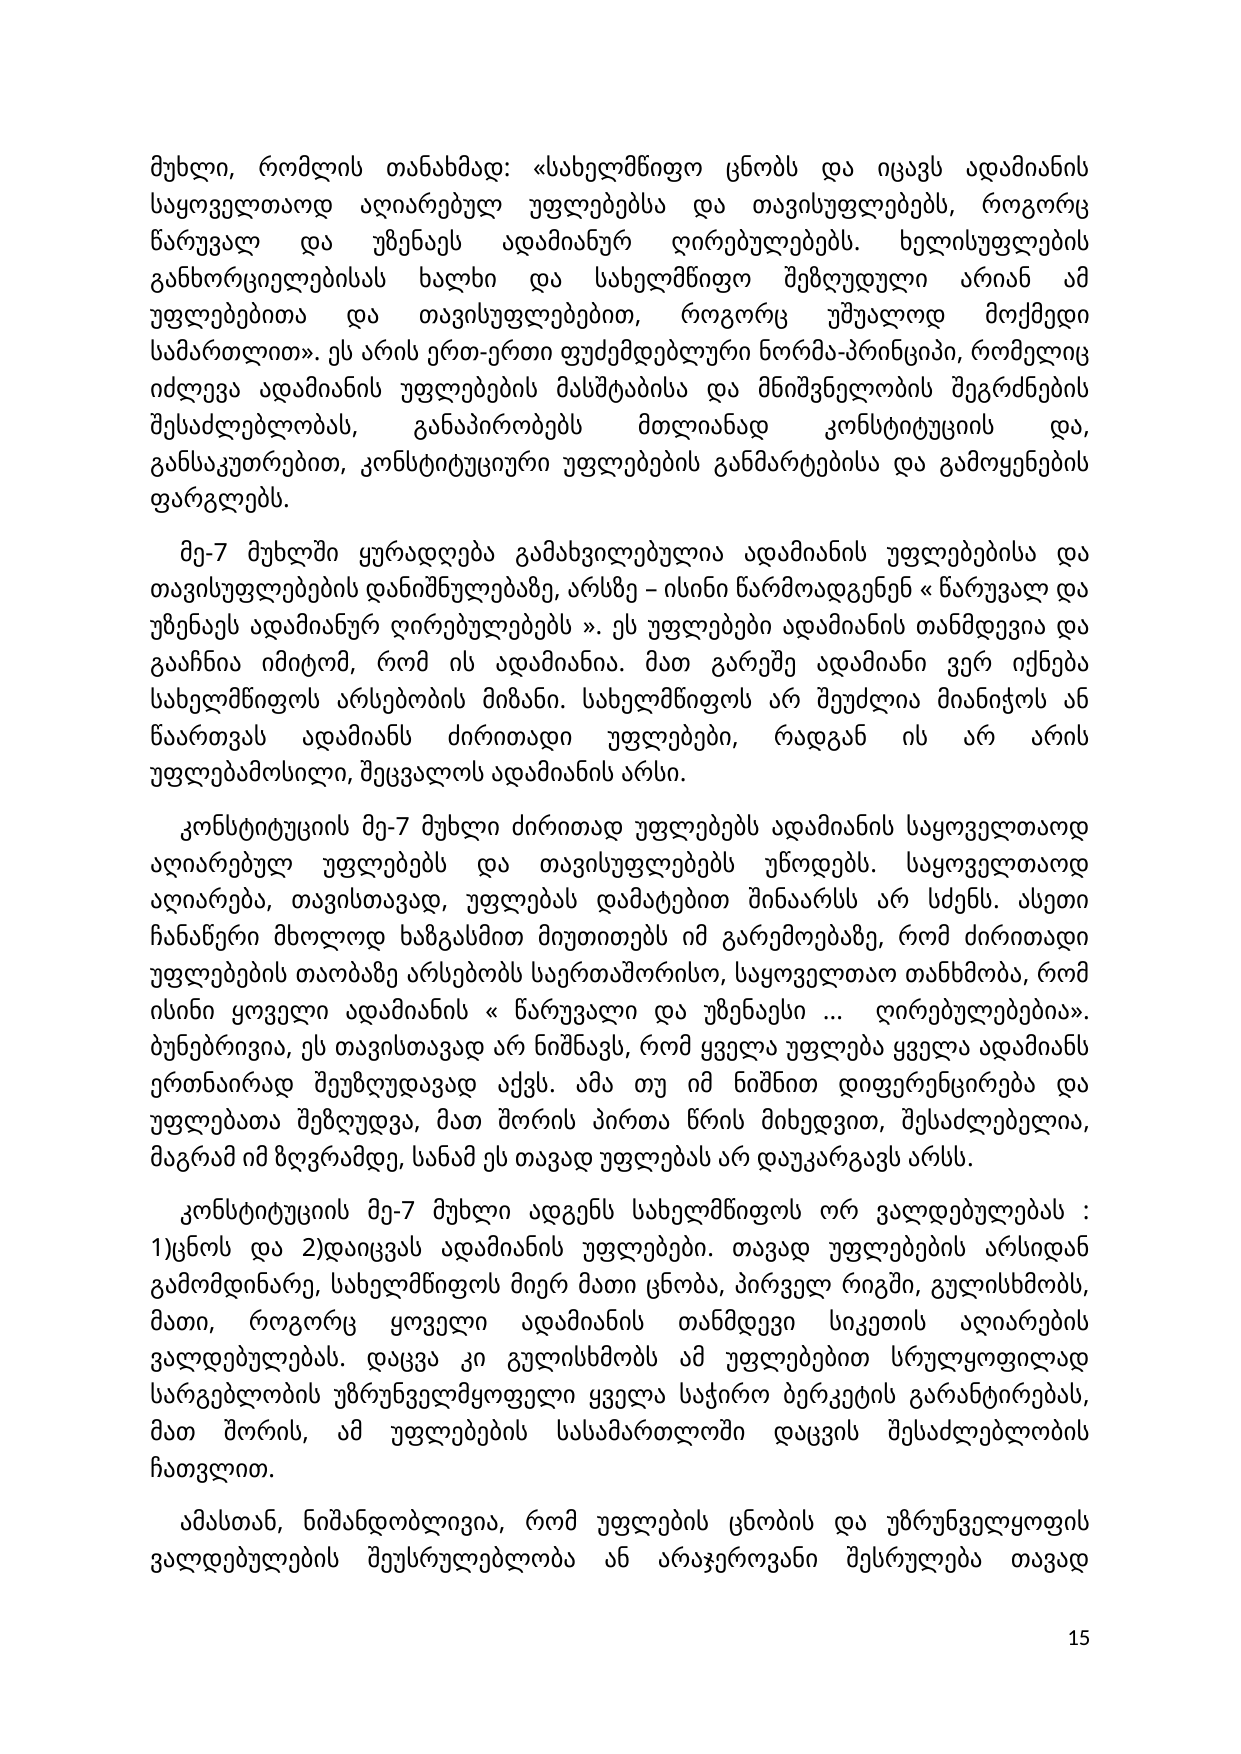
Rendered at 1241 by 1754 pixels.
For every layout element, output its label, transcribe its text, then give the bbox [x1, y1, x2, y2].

text მე-7 მუხლში ყურადღება გამახვილებულია ადამიანის უფლებებისა და თავისუფლებების დანიშნულებაზე, არსზე – ისინი წარმოადგენენ « წარუვალ და უზენაეს ადამიანურ ღირებულებებს ». ეს უფლებები ადამიანის თანმდევია და გააჩნია იმიტომ, რომ ის ადამიანია. მათ გარეშე ადამიანი ვერ იქნება სახელმწიფოს არსებობის მიზანი. სახელმწიფოს არ შეუძლია მიანიჭოს ან წაართვას ადამიანს ძირითადი უფლებები, რადგან ის არ არის უფლებამოსილი, შეცვალოს ადამიანის არსი. [150, 534, 1090, 789]
text კონსტიტუციის მე-7 მუხლი ადგენს სახელმწიფოს ორ ვალდებულებას : 1)ცნოს და 2)დაიცვას ადამიანის უფლებები. თავად უფლებების არსიდან გამომდინარე, სახელმწიფოს მიერ მათი ცნობა, პირველ რიგში, გულისხმობს, მათი, როგორც ყოველი ადამიანის თანმდევი სიკეთის აღიარების ვალდებულებას. დაცვა კი გულისხმობს ამ უფლებებით სრულყოფილად სარგებლობის უზრუნველმყოფელი ყველა საჭირო ბერკეტის გარანტირებას, მათ შორის, ამ უფლებების სასამართლოში დაცვის შესაძლებლობის ჩათვლით. [150, 1193, 1090, 1484]
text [150, 1504, 1090, 1574]
text კონსტიტუციის მე-7 მუხლი ძირითად უფლებებს ადამიანის საყოველთაოდ აღიარებულ უფლებებს და თავისუფლებებს უწოდებს. საყოველთაოდ აღიარება, თავისთავად, უფლებას დამატებით შინაარსს არ სძენს. ასეთი ჩანაწერი მხოლოდ ხაზგასმით მიუთითებს იმ გარემოებაზე, რომ ძირითადი უფლებების თაობაზე არსებობს საერთაშორისო, საყოველთაო თანხმობა, რომ ისინი ყოველი ადამიანის « წარუვალი და უზენაესი ... ღირებულებებია». ბუნებრივია, ეს თავისთავად არ ნიშნავს, რომ ყველა უფლება ყველა ადამიანს ერთნაირად შეუზღუდავად აქვს. ამა თუ იმ ნიშნით დიფერენცირება და უფლებათა შეზღუდვა, მათ შორის პირთა წრის მიხედვით, შესაძლებელია, მაგრამ იმ ზღვრამდე, სანამ ეს თავად უფლებას არ დაუკარგავს არსს. [150, 808, 1090, 1173]
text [150, 150, 1090, 515]
